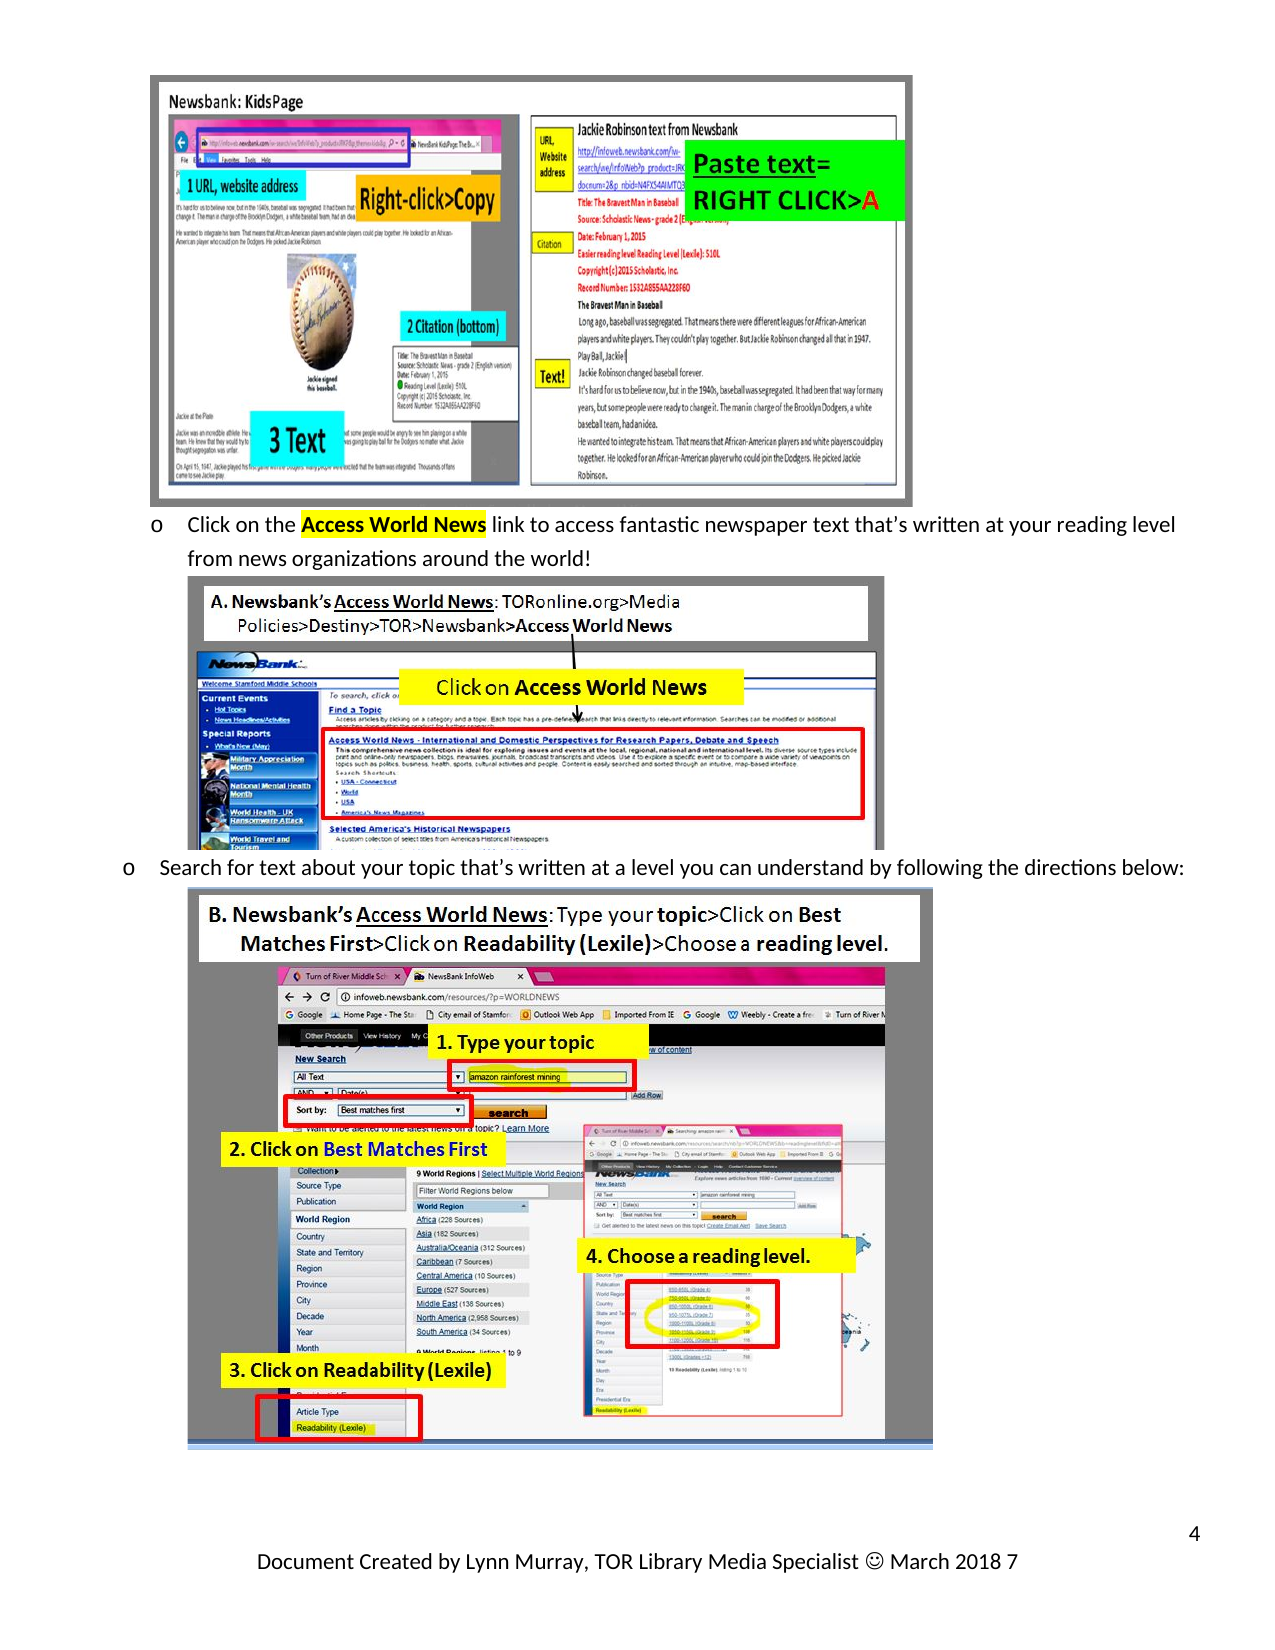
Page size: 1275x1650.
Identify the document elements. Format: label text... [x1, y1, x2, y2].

list Search for text about your topic that’s written at a level you can understand by following the directions below: [122, 853, 1200, 883]
picture [187, 576, 885, 850]
picture [150, 75, 913, 507]
list Click on the Access World News link to access fantastic newspaper text that’s written at your reading level from news organizations around the world! [150, 510, 1200, 572]
picture [187, 887, 933, 1450]
